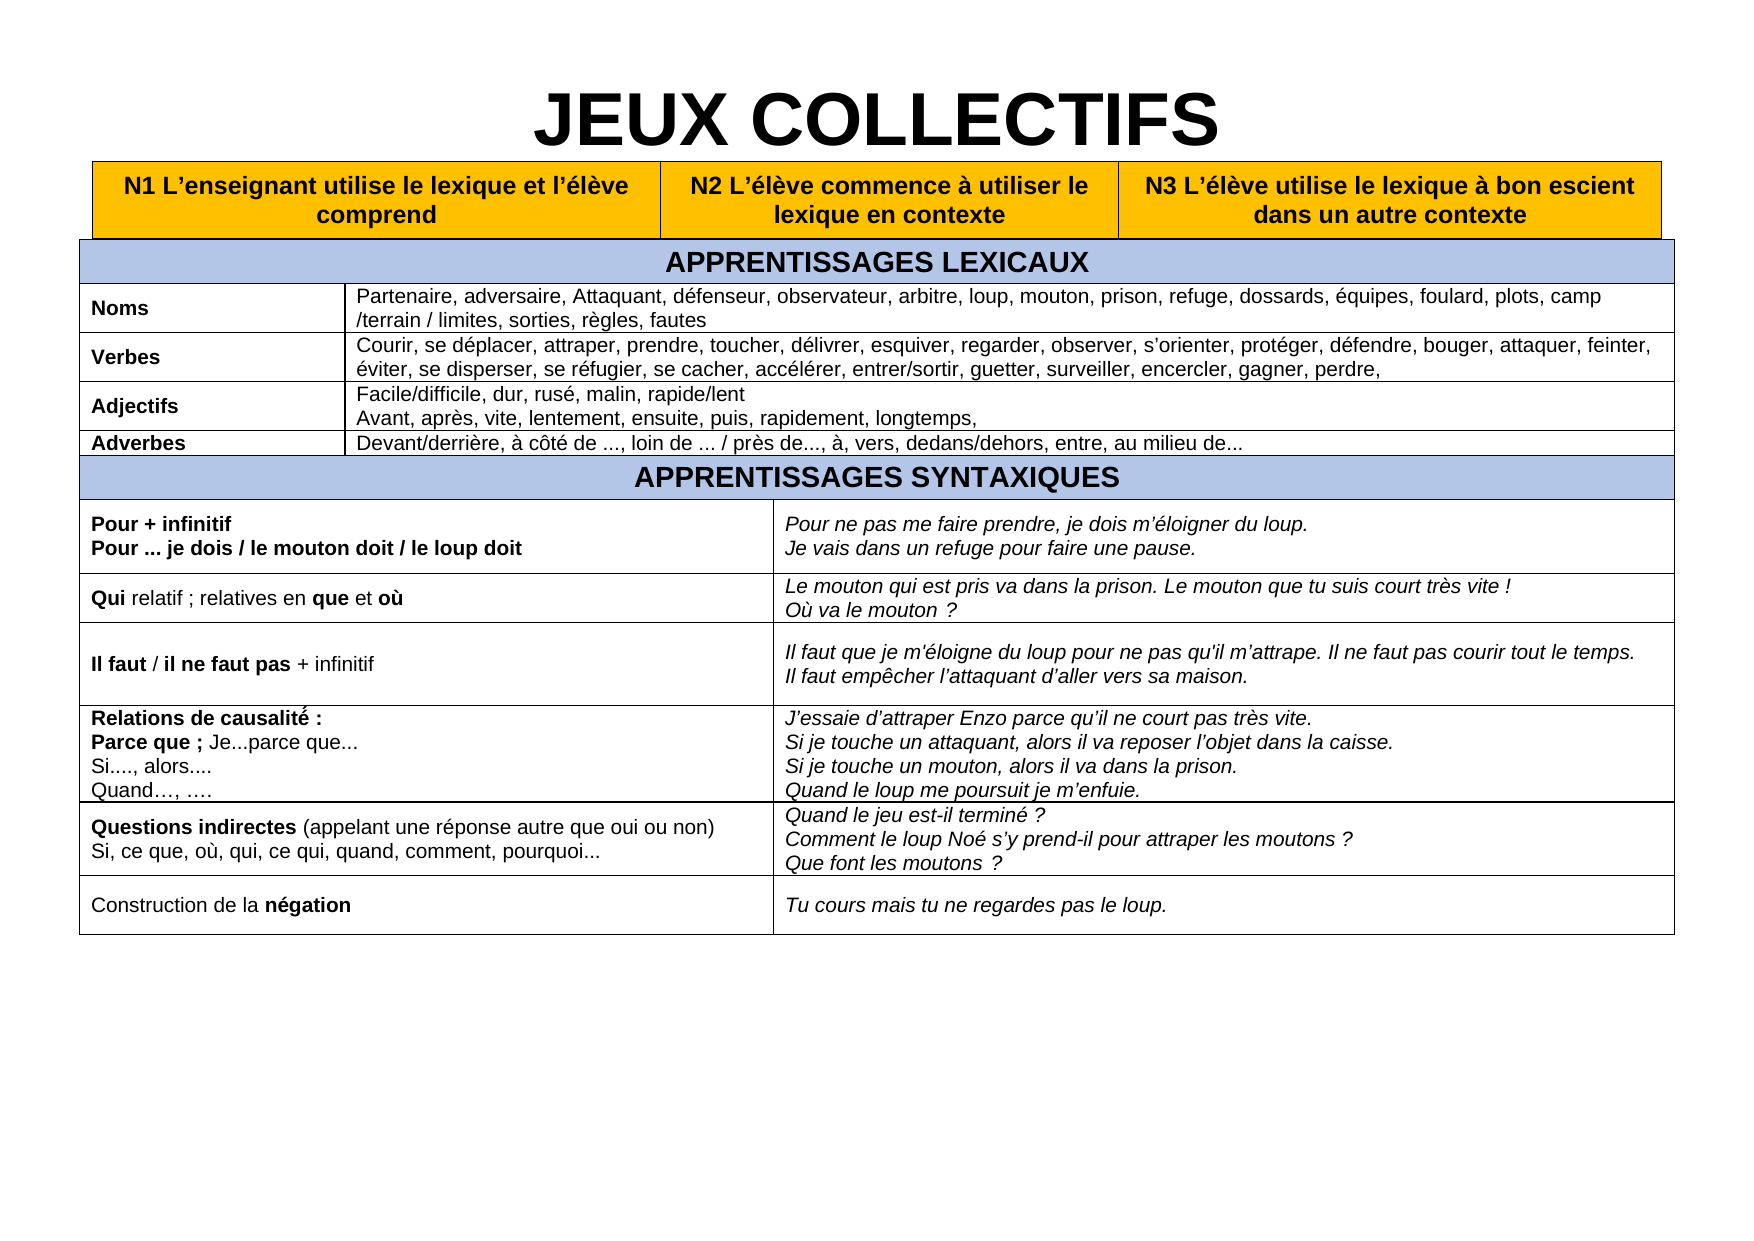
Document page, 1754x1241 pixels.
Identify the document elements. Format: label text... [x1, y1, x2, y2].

table_header APPRENTISSAGES LEXICAUX [80, 240, 1674, 283]
table_cell Adjectifs [80, 382, 344, 430]
table_cell Courir, se déplacer, attraper, prendre, toucher, délivrer, esquiver, regarder, observer, s’orienter, protéger, défendre, bouger, attaquer, feinter, éviter, se disperser, se réfugier, se cacher, accélérer, entrer/sortir, guetter, surveiller, encercler, gagner, perdre, [346, 333, 1674, 381]
table_cell Le mouton qui est pris va dans la prison. Le mouton que tu suis court très vite ! Où va le mouton ? [774, 574, 1674, 622]
table_cell Relations de causalité́ : Parce que ; Je...parce que... Si...., alors.... Quand…, …. [80, 706, 773, 801]
table_cell Questions indirectes (appelant une réponse autre que oui ou non) Si, ce que, où, qui, ce qui, quand, comment, pourquoi... [80, 803, 773, 875]
table_cell Pour ne pas me faire prendre, je dois m’éloigner du loup. Je vais dans un refuge pour faire une pause. [774, 500, 1674, 573]
text JEUX COLLECTIFS [75, 75, 1679, 161]
table_cell APPRENTISSAGES SYNTAXIQUES [80, 456, 1674, 499]
table_cell Verbes [80, 333, 344, 381]
table_cell Devant/derrière, à côté de ..., loin de ... / près de..., à, vers, dedans/dehors, entre, au milieu de... [346, 431, 1674, 455]
table_cell Facile/difficile, dur, rusé, malin, rapide/lent Avant, après, vite, lentement, ensuite, puis, rapidement, longtemps, [346, 382, 1674, 430]
table_header N3 L’élève utilise le lexique à bon escient dans un autre contexte [1119, 162, 1661, 238]
table_cell Qui relatif ; relatives en que et où [80, 574, 773, 622]
table_cell Il faut que je m'éloigne du loup pour ne pas qu'il m’attrape. Il ne faut pas courir tout le temps. Il faut empêcher l’attaquant d’aller vers sa maison. [774, 623, 1674, 704]
table_cell J’essaie d’attraper Enzo parce qu’il ne court pas très vite. Si je touche un attaquant, alors il va reposer l’objet dans la caisse. Si je touche un mouton, alors il va dans la prison. Quand le loup me poursuit je m’enfuie. [774, 706, 1674, 801]
table_cell Partenaire, adversaire, Attaquant, défenseur, observateur, arbitre, loup, mouton, prison, refuge, dossards, équipes, foulard, plots, camp /terrain / limites, sorties, règles, fautes [346, 284, 1674, 332]
table_cell Quand le jeu est-il terminé ? Comment le loup Noé s’y prend-il pour attraper les moutons ? Que font les moutons ? [774, 803, 1674, 875]
table_cell Tu cours mais tu ne regardes pas le loup. [774, 876, 1674, 934]
table_header N1 L’enseignant utilise le lexique et l’élève comprend [93, 162, 660, 238]
table_cell Adverbes [80, 431, 344, 455]
table_cell Construction de la négation [80, 876, 773, 934]
table_cell Il faut / il ne faut pas + infinitif [80, 623, 773, 704]
table_cell Noms [80, 284, 344, 332]
table_cell Pour + infinitif Pour ... je dois / le mouton doit / le loup doit [80, 500, 773, 573]
table_header N2 L’élève commence à utiliser le lexique en contexte [661, 162, 1118, 238]
